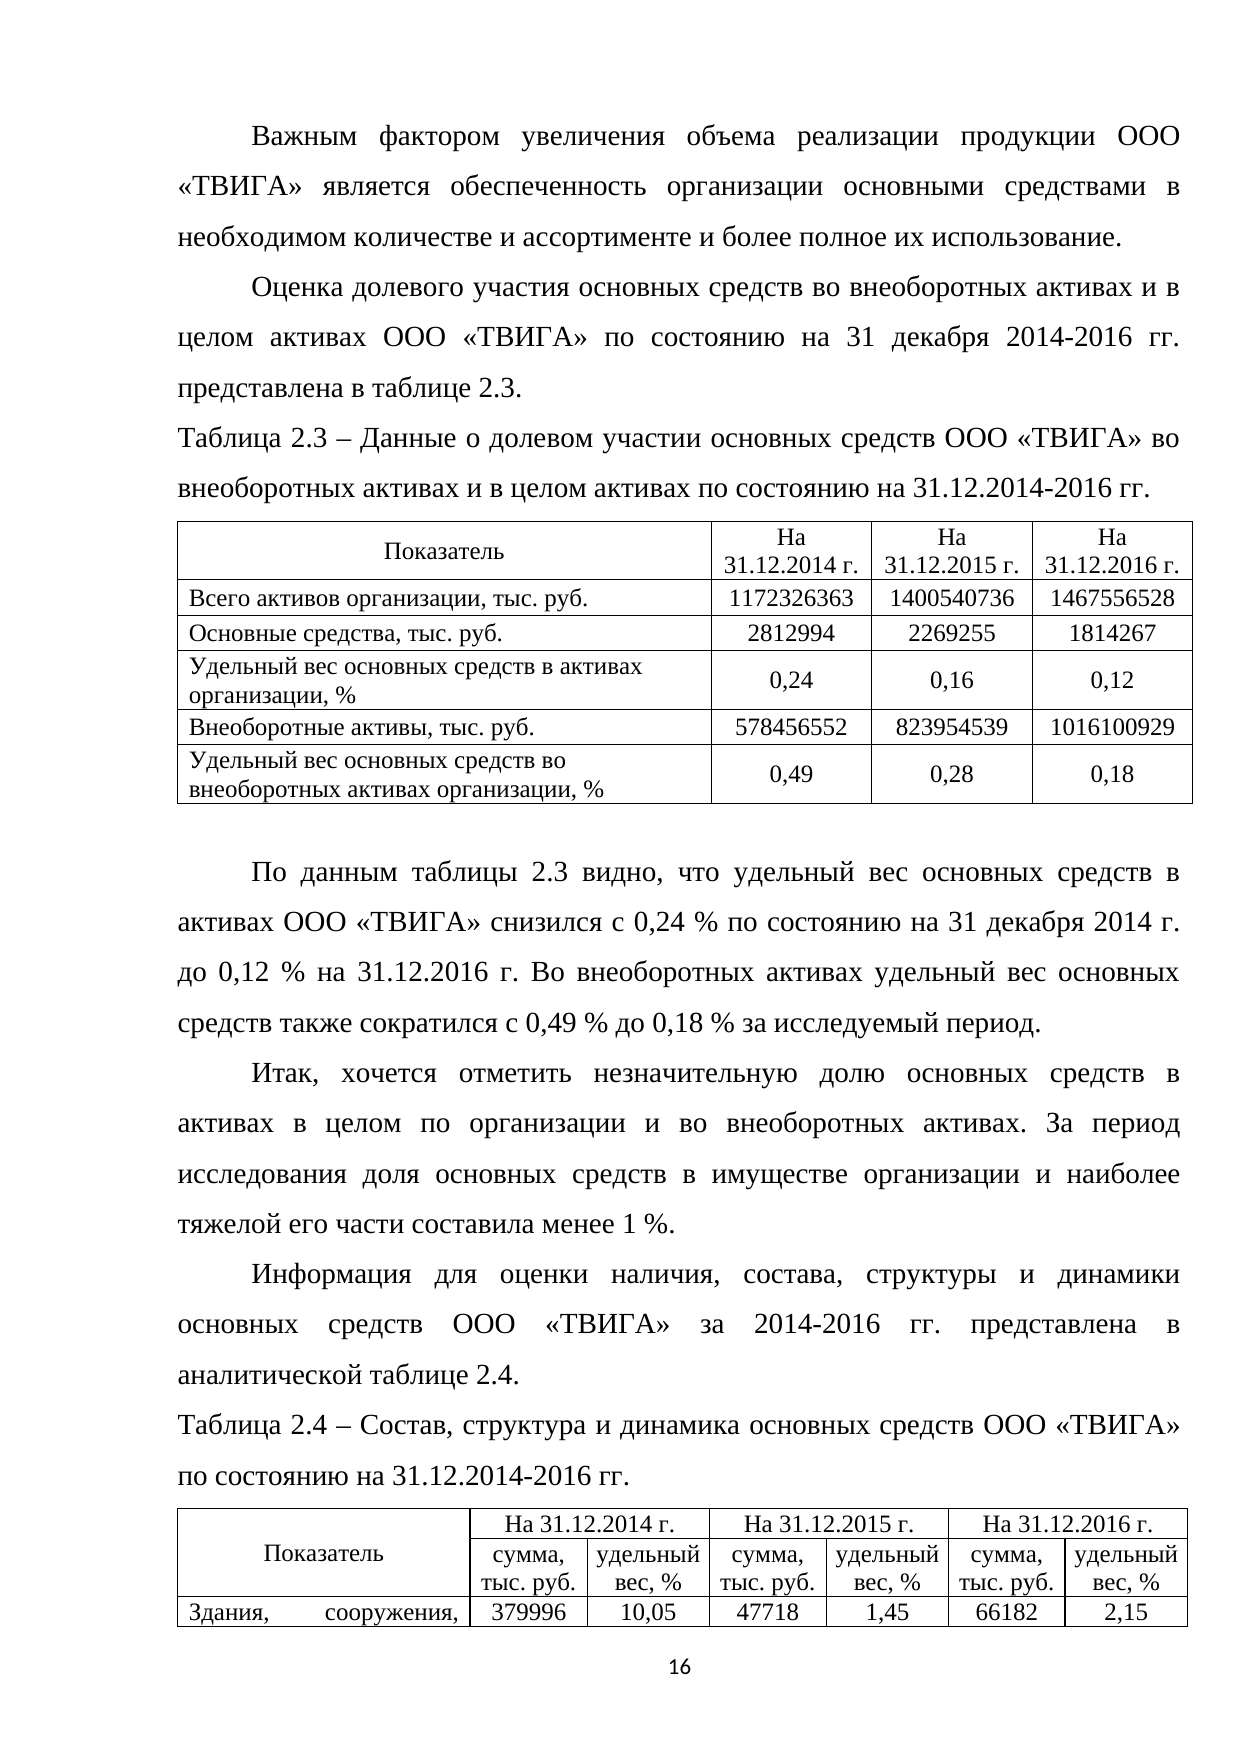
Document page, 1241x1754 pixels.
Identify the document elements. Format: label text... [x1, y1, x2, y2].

table_cell 2,15 [1066, 1597, 1187, 1626]
table_cell 0,49 [712, 745, 871, 802]
table_cell 1172326363 [712, 580, 871, 614]
text Таблица 2.4 – Состав, структура и динамика основных средств ООО «ТВИГА» по состоянию на 31.12.2014-2016 гг. [177, 1407, 1181, 1491]
table_cell 379996 [471, 1597, 587, 1626]
table_cell 1814267 [1033, 616, 1192, 650]
table_cell сумма, тыс. руб. [710, 1539, 826, 1596]
table_cell Всего активов организации, тыс. руб. [178, 580, 711, 614]
table_cell сумма, тыс. руб. [949, 1539, 1064, 1596]
table_cell Основные средства, тыс. руб. [178, 616, 711, 650]
table_cell удельный вес, % [1066, 1539, 1187, 1596]
text По данным таблицы 2.3 видно, что удельный вес основных средств в активах ООО «ТВИГА» снизился с 0,24 % по состоянию на 31 декабря 2014 г. до 0,12 % на 31.12.2016 г. Во внеоборотных активах удельный вес основных средств также сократился с 0,49 % до 0,18 % за исследуемый период. [177, 854, 1181, 1038]
table_header На 31.12.2016 г. [949, 1509, 1187, 1538]
table_cell Удельный вес основных средств во внеоборотных активах организации, % [178, 745, 711, 802]
table_header Показатель [178, 1509, 469, 1596]
table_cell 66182 [949, 1597, 1064, 1626]
table_cell 823954539 [872, 710, 1032, 744]
table_cell 578456552 [712, 710, 871, 744]
table_cell 2269255 [872, 616, 1032, 650]
table_cell 1016100929 [1033, 710, 1192, 744]
text Оценка долевого участия основных средств во внеоборотных активах и в целом активах ООО «ТВИГА» по состоянию на 31 декабря 2014-2016 гг. представлена в таблице 2.3. [177, 269, 1181, 403]
table_cell 47718 [710, 1597, 826, 1626]
table_cell 10,05 [588, 1597, 709, 1626]
table_header На 31.12.2016 г. [1033, 522, 1192, 579]
table_cell 1,45 [827, 1597, 948, 1626]
table_cell Внеоборотные активы, тыс. руб. [178, 710, 711, 744]
table_header Показатель [178, 522, 711, 579]
table_cell 0,12 [1033, 651, 1192, 708]
table_cell 2812994 [712, 616, 871, 650]
table_cell 1400540736 [872, 580, 1032, 614]
table_cell удельный вес, % [827, 1539, 948, 1596]
table_cell 0,24 [712, 651, 871, 708]
text Таблица 2.3 – Данные о долевом участии основных средств ООО «ТВИГА» во внеоборотных активах и в целом активах по состоянию на 31.12.2014-2016 гг. [177, 420, 1181, 504]
table_cell удельный вес, % [588, 1539, 709, 1596]
text Итак, хочется отметить незначительную долю основных средств в активах в целом по организации и во внеоборотных активах. За период исследования доля основных средств в имуществе организации и наиболее тяжелой его части составила менее 1 %. [177, 1055, 1181, 1239]
table_cell Удельный вес основных средств в активах организации, % [178, 651, 711, 708]
table_cell 0,16 [872, 651, 1032, 708]
table_header На 31.12.2015 г. [872, 522, 1032, 579]
table_cell 0,28 [872, 745, 1032, 802]
table_header На 31.12.2014 г. [712, 522, 871, 579]
table_cell сумма, тыс. руб. [471, 1539, 587, 1596]
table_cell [178, 1597, 469, 1626]
table_header На 31.12.2015 г. [710, 1509, 948, 1538]
table_header На 31.12.2014 г. [471, 1509, 709, 1538]
text Информация для оценки наличия, состава, структуры и динамики основных средств ООО «ТВИГА» за 2014-2016 гг. представлена в аналитической таблице 2.4. [177, 1256, 1181, 1391]
table_cell 0,18 [1033, 745, 1192, 802]
table_cell 1467556528 [1033, 580, 1192, 614]
text Важным фактором увеличения объема реализации продукции ООО «ТВИГА» является обеспеченность организации основными средствами в необходимом количестве и ассортименте и более полное их использование. [177, 118, 1181, 252]
